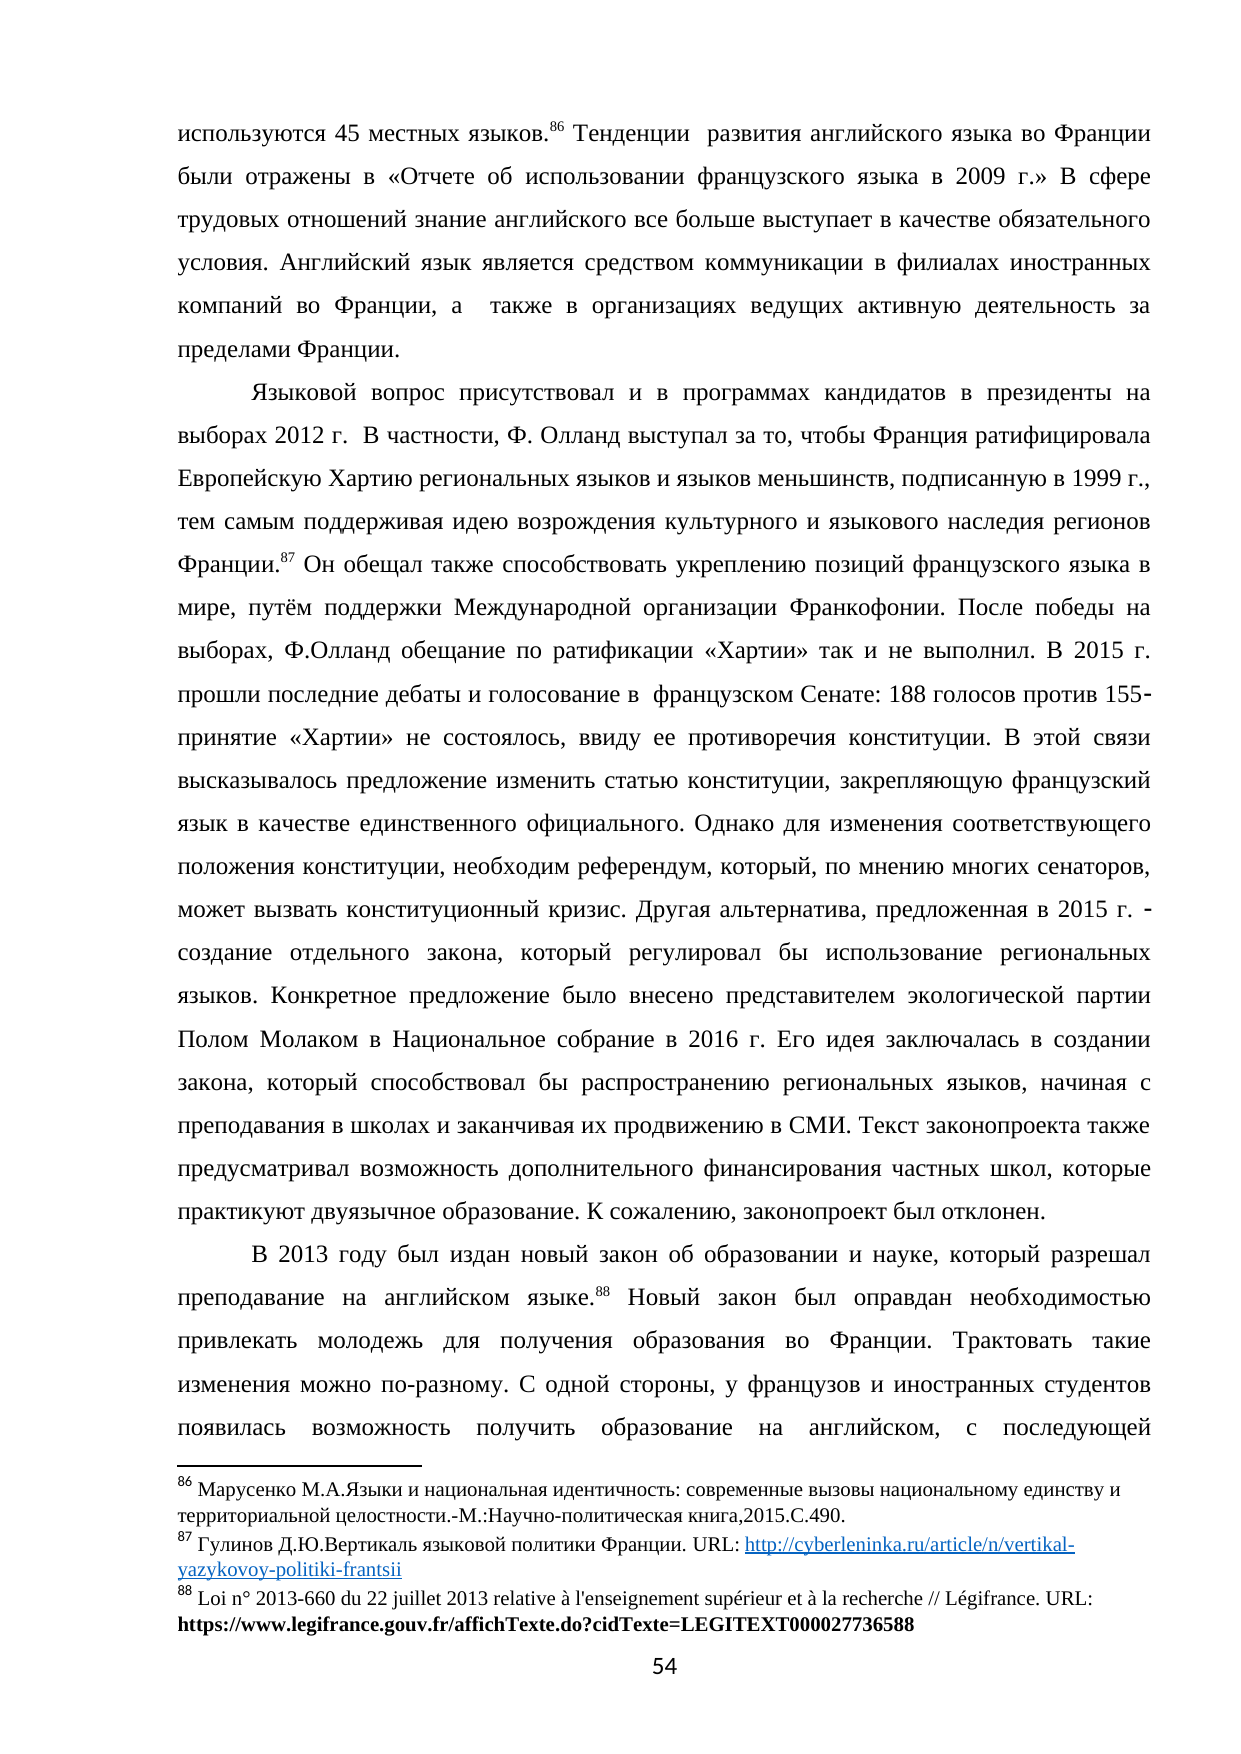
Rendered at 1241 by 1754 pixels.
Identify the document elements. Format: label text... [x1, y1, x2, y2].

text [177, 1239, 1152, 1441]
text Языковой вопрос присутствовал и в программах кандидатов в президенты на выборах 2012 г. В частности, Ф. Олланд выступал за то, чтобы Франция ратифицировала Европейскую Хартию региональных языков и языков меньшинств, подписанную в 1999 г., тем самым поддерживая идею возрождения культурного и языкового наследия регионов Франции. Он обещал также способствовать укреплению позиций французского языка в мире, путём поддержки Международной организации Франкофонии. После победы на выборах, Ф.Олланд обещание по ратификации «Хартии» так и не выполнил. В 2015 г. прошли последние дебаты и голосование в французском Сенате: 188 голосов против 155 принятие «Хартии» не состоялось, ввиду ее противоречия конституции. В этой связи высказывалось предложение изменить статью конституции, закрепляющую французский язык в качестве единственного официального. Однако для изменения соответствующего положения конституции, необходим референдум, который, по мнению многих сенаторов, может вызвать конституционный кризис. Другая альтернатива, предложенная в 2015 г. создание отдельного закона, который регулировал бы использование региональных языков. Конкретное предложение было внесено представителем экологической партии Полом Молаком в Национальное собрание в 2016 г. Его идея заключалась в создании закона, который способствовал бы распространению региональных языков, начиная с преподавания в школах и заканчивая их продвижению в СМИ. Текст законопроекта также предусматривал возможность дополнительного финансирования частных школ, которые практикуют двуязычное образование. К сожалению, законопроект был отклонен. [177, 377, 1152, 1225]
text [177, 118, 1152, 362]
